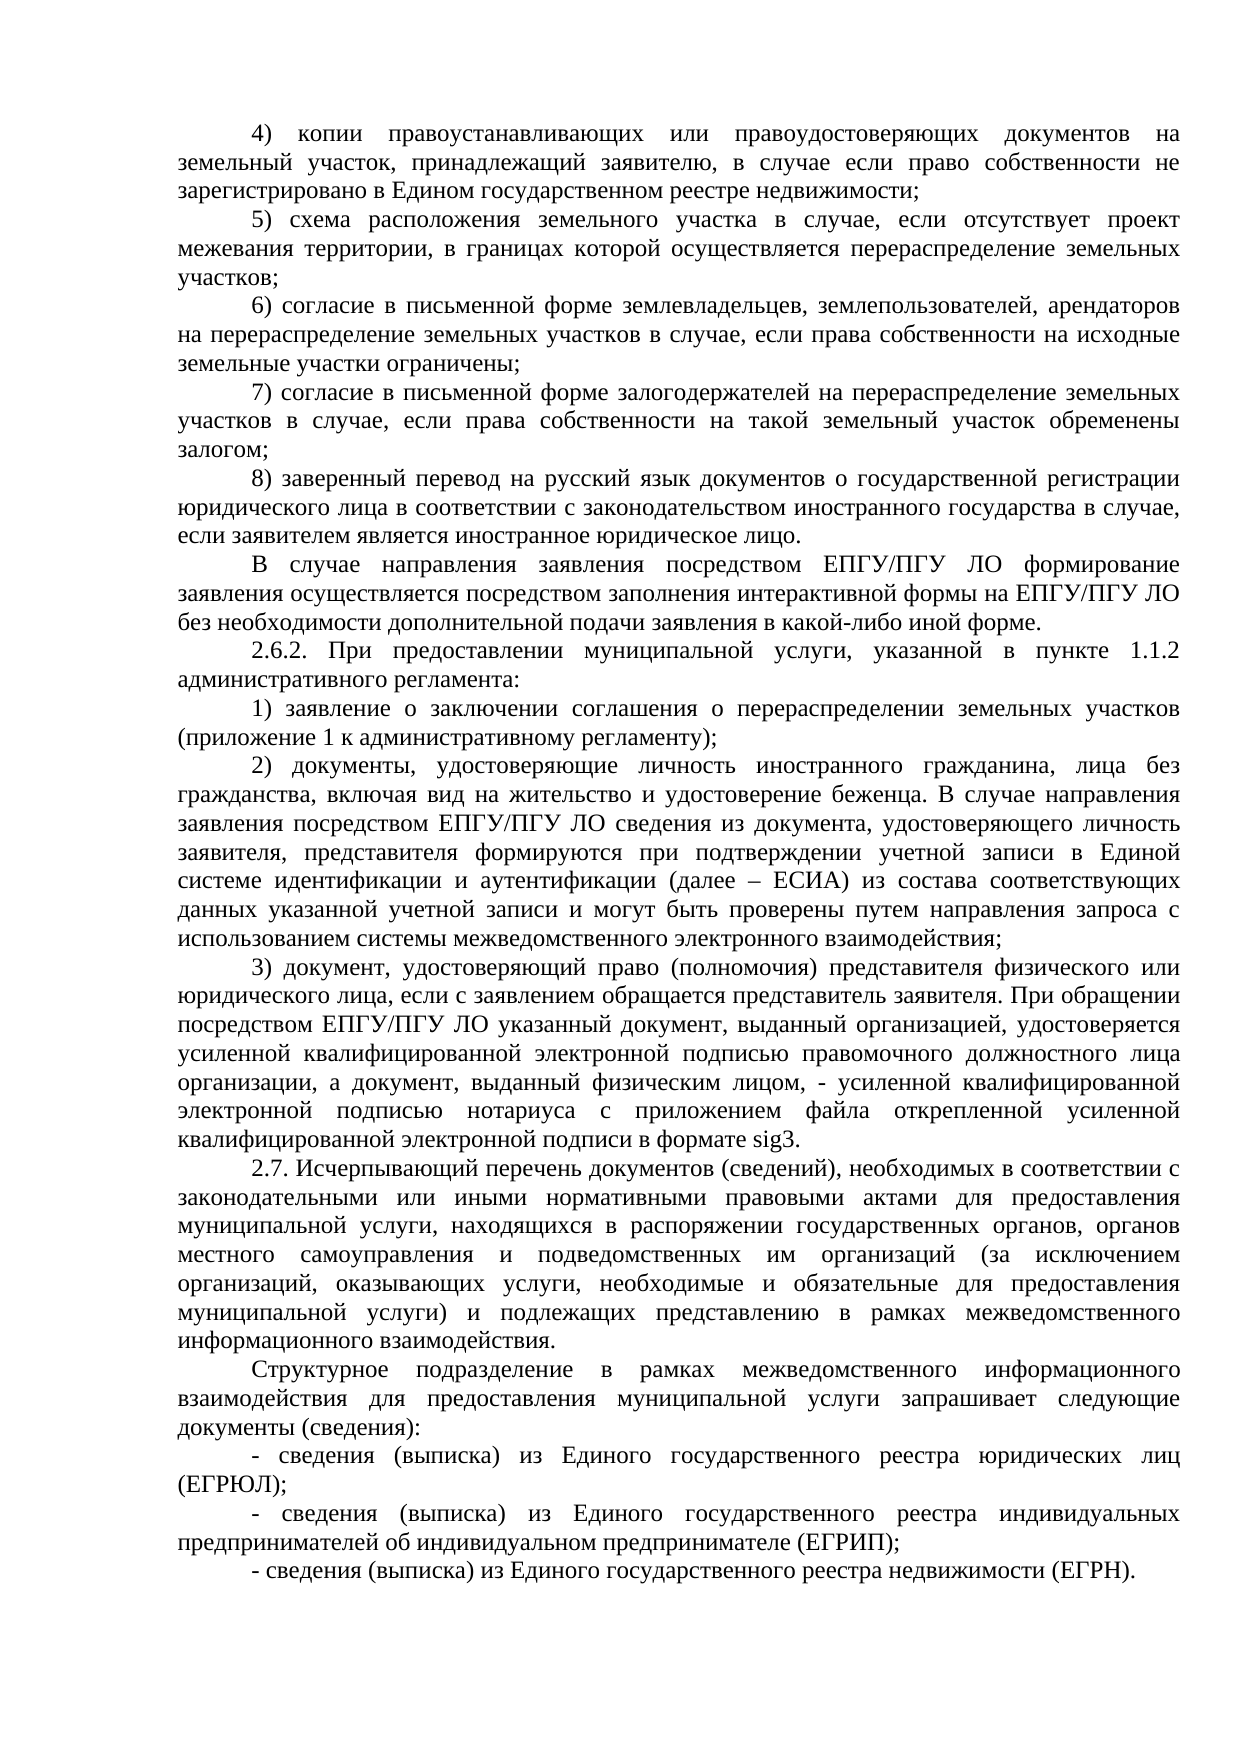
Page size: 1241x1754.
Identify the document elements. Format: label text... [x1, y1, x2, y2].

text 2.7. Исчерпывающий перечень документов (сведений), необходимых в соответствии с законодательными или иными нормативными правовыми актами для предоставления муниципальной услуги, находящихся в распоряжении государственных органов, органов местного самоуправления и подведомственных им организаций (за исключением организаций, оказывающих услуги, необходимые и обязательные для предоставления муниципальной услуги) и подлежащих представлению в рамках межведомственного информационного взаимодействия. [177, 1153, 1181, 1354]
text 6) согласие в письменной форме землевладельцев, землепользователей, арендаторов на перераспределение земельных участков в случае, если права собственности на исходные земельные участки ограничены; [177, 291, 1181, 377]
text 4) копии правоустанавливающих или правоудостоверяющих документов на земельный участок, принадлежащий заявителю, в случае если право собственности не зарегистрировано в Едином государственном реестре недвижимости; [177, 118, 1181, 204]
text В случае направления заявления посредством ЕПГУ/ПГУ ЛО формирование заявления осуществляется посредством заполнения интерактивной формы на ЕПГУ/ПГУ ЛО без необходимости дополнительной подачи заявления в какой-либо иной форме. [177, 549, 1181, 636]
text 8) заверенный перевод на русский язык документов о государственной регистрации юридического лица в соответствии с законодательством иностранного государства в случае, если заявителем является иностранное юридическое лицо. [177, 463, 1181, 549]
text 3) документ, удостоверяющий право (полномочия) представителя физического или юридического лица, если с заявлением обращается представитель заявителя. При обращении посредством ЕПГУ/ПГУ ЛО указанный документ, выданный организацией, удостоверяется усиленной квалифицированной электронной подписью правомочного должностного лица организации, а документ, выданный физическим лицом, - усиленной квалифицированной электронной подписью нотариуса с приложением файла открепленной усиленной квалифицированной электронной подписи в формате sig3. [177, 952, 1181, 1153]
text 1) заявление о заключении соглашения о перераспределении земельных участков (приложение 1 к административному регламенту); [177, 693, 1181, 751]
text Структурное подразделение в рамках межведомственного информационного взаимодействия для предоставления муниципальной услуги запрашивает следующие документы (сведения): [177, 1354, 1181, 1441]
text - сведения (выписка) из Единого государственного реестра индивидуальных предпринимателей об индивидуальном предпринимателе (ЕГРИП); [177, 1498, 1181, 1556]
text 2) документы, удостоверяющие личность иностранного гражданина, лица без гражданства, включая вид на жительство и удостоверение беженца. В случае направления заявления посредством ЕПГУ/ПГУ ЛО сведения из документа, удостоверяющего личность заявителя, представителя формируются при подтверждении учетной записи в Единой системе идентификации и аутентификации (далее – ЕСИА) из состава соответствующих данных указанной учетной записи и могут быть проверены путем направления запроса с использованием системы межведомственного электронного взаимодействия; [177, 751, 1181, 952]
text 2.6.2. При предоставлении муниципальной услуги, указанной в пункте 1.1.2 административного регламента: [177, 636, 1181, 693]
text - сведения (выписка) из Единого государственного реестра недвижимости (ЕГРН). [177, 1556, 1181, 1584]
text - сведения (выписка) из Единого государственного реестра юридических лиц (ЕГРЮЛ); [177, 1441, 1181, 1498]
text 7) согласие в письменной форме залогодержателей на перераспределение земельных участков в случае, если права собственности на такой земельный участок обременены залогом; [177, 377, 1181, 463]
text 5) схема расположения земельного участка в случае, если отсутствует проект межевания территории, в границах которой осуществляется перераспределение земельных участков; [177, 204, 1181, 291]
